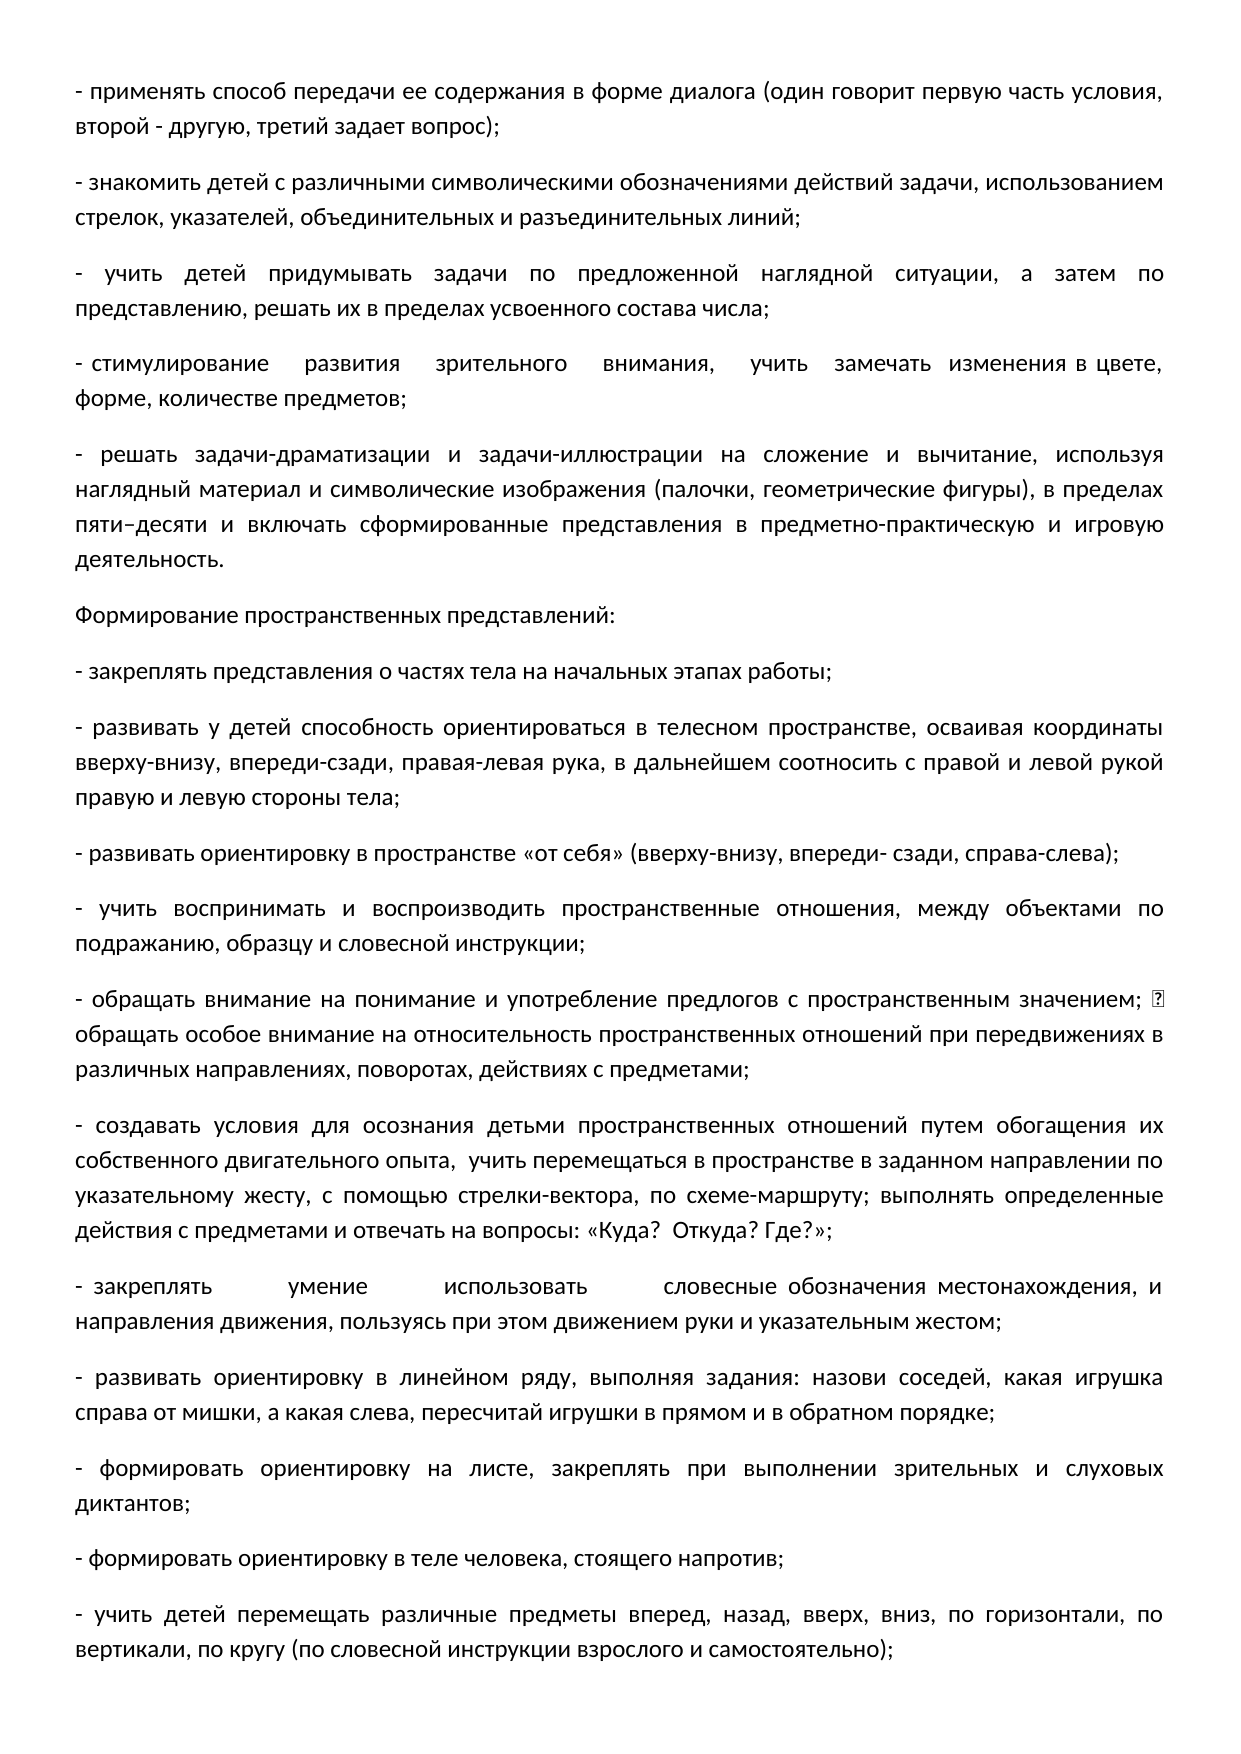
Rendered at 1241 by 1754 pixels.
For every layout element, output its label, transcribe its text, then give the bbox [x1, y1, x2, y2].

text - формировать ориентировку на листе, закреплять при выполнении зрительных и слуховых диктантов; [75, 1452, 1165, 1517]
text - стимулирование развития зрительного внимания, учить замечать изменения в цвете, форме, количестве предметов; [75, 347, 1165, 413]
text - закреплять представления о частях тела на начальных этапах работы; [75, 655, 1165, 686]
text - решать задачи-драматизации и задачи-иллюстрации на сложение и вычитание, используя наглядный материал и символические изображения (палочки, геометрические фигуры), в пределах пяти–десяти и включать сформированные представления в предметно-практическую и игровую деятельность. [75, 438, 1165, 574]
text - учить детей придумывать задачи по предложенной наглядной ситуации, а затем по представлению, решать их в пределах усвоенного состава числа; [75, 257, 1165, 322]
text - закреплять умение использовать словесные обозначения местонахождения, и направления движения, пользуясь при этом движением руки и указательным жестом; [75, 1270, 1165, 1336]
text - формировать ориентировку в теле человека, стоящего напротив; [75, 1542, 1165, 1573]
text - учить воспринимать и воспроизводить пространственные отношения, между объектами по подражанию, образцу и словесной инструкции; [75, 892, 1165, 958]
text - развивать у детей способность ориентироваться в телесном пространстве, осваивая координаты вверху-внизу, впереди-сзади, правая-левая рука, в дальнейшем соотносить с правой и левой рукой правую и левую стороны тела; [75, 711, 1165, 811]
text - знакомить детей с различными символическими обозначениями действий задачи, использованием стрелок, указателей, объединительных и разъединительных линий; [75, 166, 1165, 231]
text - применять способ передачи ее содержания в форме диалога (один говорит первую часть условия, второй - другую, третий задает вопрос); [75, 75, 1165, 141]
text - обращать внимание на понимание и употребление предлогов с пространственным значением;  обращать особое внимание на относительность пространственных отношений при передвижениях в различных направлениях, поворотах, действиях с предметами; [75, 983, 1165, 1084]
text - развивать ориентировку в пространстве «от себя» (вверху-внизу, впереди- сзади, справа-слева); [75, 837, 1165, 867]
text - создавать условия для осознания детьми пространственных отношений путем обогащения их собственного двигательного опыта, учить перемещаться в пространстве в заданном направлении по указательному жесту, с помощью стрелки-вектора, по схеме-маршруту; выполнять определенные действия с предметами и отвечать на вопросы: «Куда? Откуда? Где?»; [75, 1109, 1165, 1245]
text - развивать ориентировку в линейном ряду, выполняя задания: назови соседей, какая игрушка справа от мишки, а какая слева, пересчитай игрушки в прямом и в обратном порядке; [75, 1361, 1165, 1426]
text - учить детей перемещать различные предметы вперед, назад, вверх, вниз, по горизонтали, по вертикали, по кругу (по словесной инструкции взрослого и самостоятельно); [75, 1598, 1165, 1664]
text Формирование пространственных представлений: [75, 599, 1165, 630]
